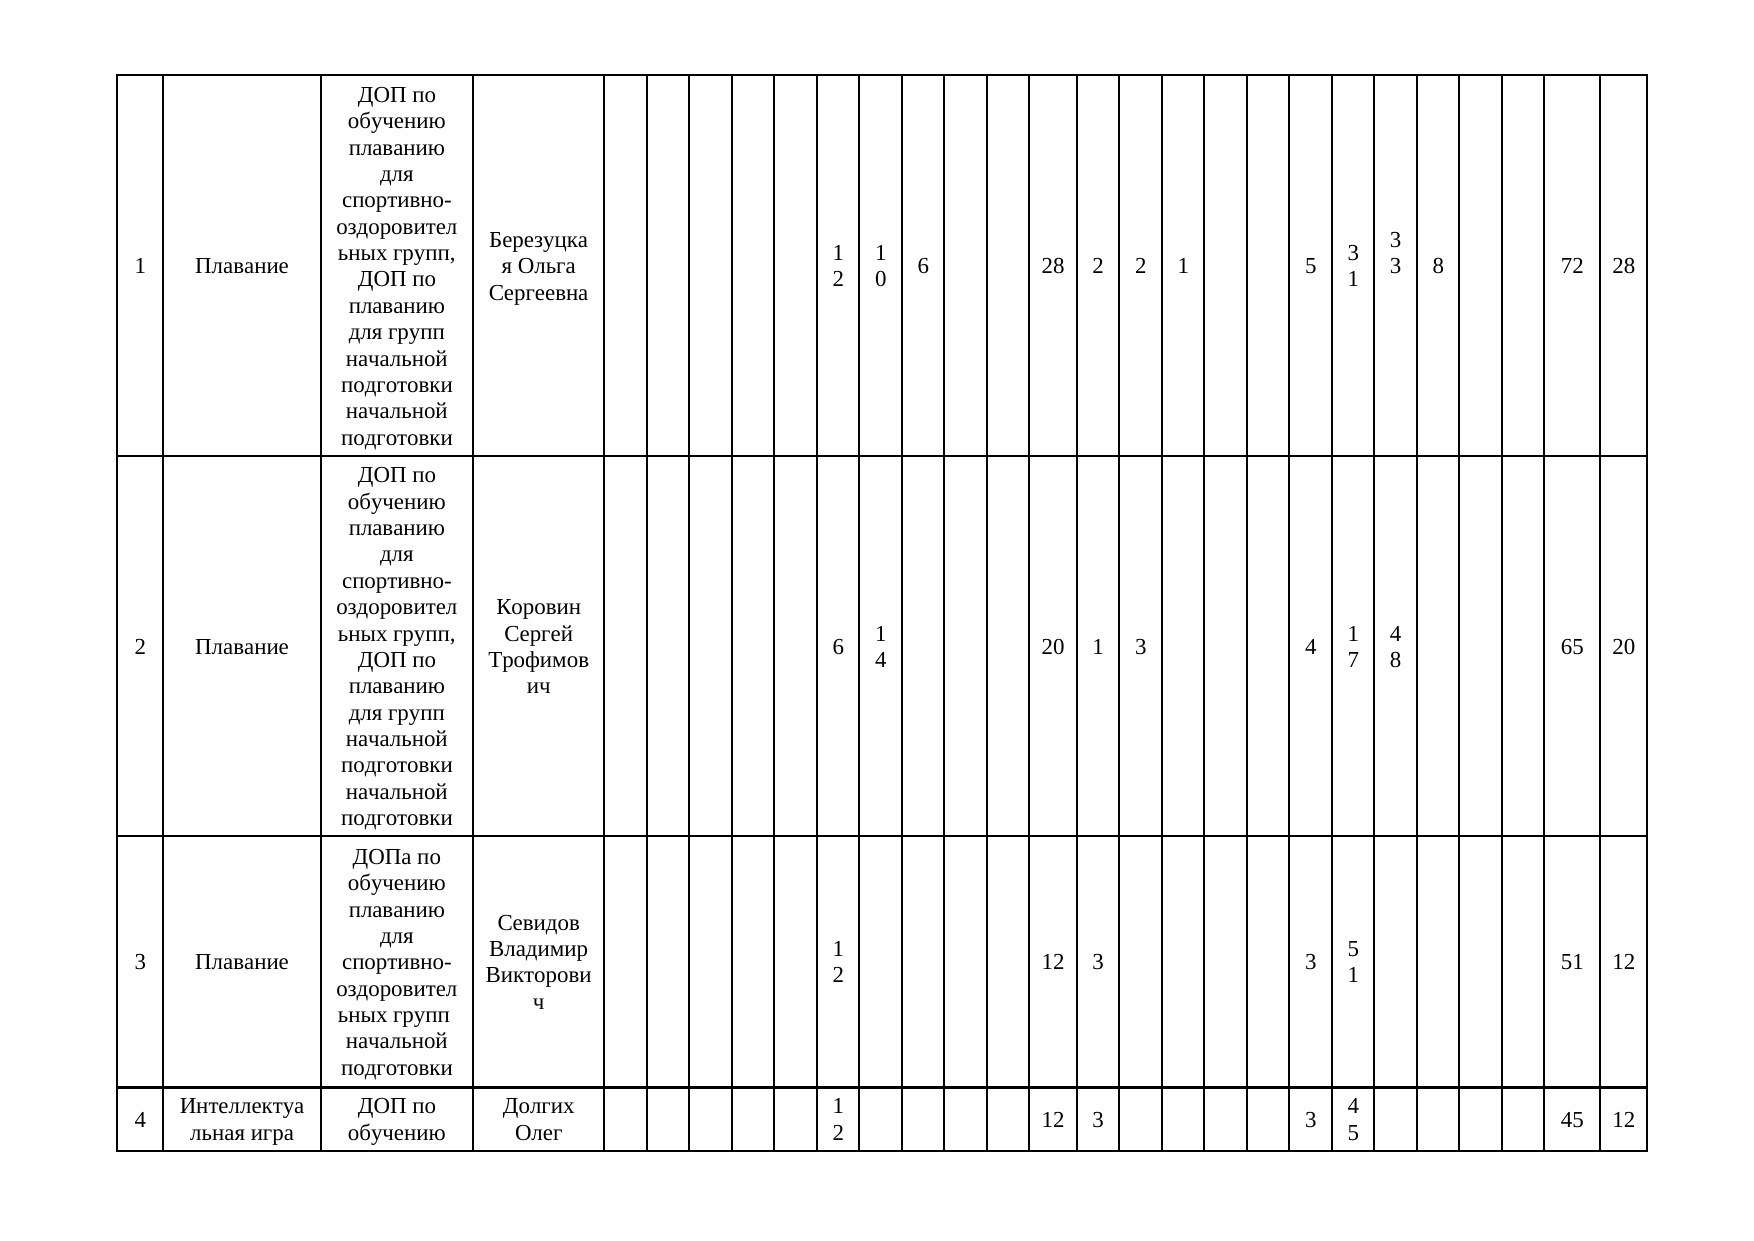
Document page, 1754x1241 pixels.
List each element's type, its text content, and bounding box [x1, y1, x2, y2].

table_cell Коровин Сергей Трофимович [474, 457, 603, 835]
table_cell [775, 76, 816, 455]
table_cell Плавание [164, 76, 320, 455]
table_cell 6 [818, 457, 858, 835]
table_cell [690, 837, 731, 1086]
table_cell [1205, 1089, 1246, 1149]
table_cell Долгих Олег Юрьевич [474, 1089, 603, 1149]
table_cell 12 [1030, 1089, 1076, 1149]
table_cell [733, 1089, 773, 1149]
table_cell [1248, 1089, 1288, 1149]
table_cell [988, 76, 1028, 455]
table_cell [860, 837, 901, 1086]
table_cell [605, 76, 646, 455]
table_cell 12 [1030, 837, 1076, 1086]
table_cell ДОП по обучению плаванию для спортивно-оздоровительных групп, ДОП по плаванию для групп начальной подготовки начальной подготовки [322, 457, 472, 835]
table_cell 28 [1030, 76, 1076, 455]
table_cell [775, 457, 816, 835]
table_cell [903, 457, 943, 835]
table_cell 20 [1601, 457, 1646, 835]
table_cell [164, 1089, 320, 1149]
table_cell 48 [1375, 457, 1416, 835]
table_cell 3 [1078, 837, 1118, 1086]
table_cell 5 [1290, 76, 1331, 455]
table_cell [1375, 837, 1416, 1086]
table_cell [1503, 1089, 1543, 1149]
table_cell [1460, 76, 1501, 455]
table_cell [988, 457, 1028, 835]
table_cell 6 [903, 76, 943, 455]
table_cell [945, 457, 986, 835]
table_cell 28 [1601, 76, 1646, 455]
table_cell [1503, 76, 1543, 455]
table_cell [775, 837, 816, 1086]
table_cell 45 [1545, 1089, 1599, 1149]
table_cell 31 [1333, 76, 1373, 455]
table_cell [1375, 1089, 1416, 1149]
table_cell [1418, 837, 1458, 1086]
table_cell [1163, 837, 1203, 1086]
table_cell [1418, 1089, 1458, 1149]
table_cell 33 [1375, 76, 1416, 455]
table_cell [988, 1089, 1028, 1149]
table_cell 8 [1418, 76, 1458, 455]
table_cell [648, 76, 688, 455]
table_cell Плавание [164, 457, 320, 835]
table_cell ДОП по обучению плаванию для спортивно-оздоровительных групп, ДОП по плаванию для групп начальной подготовки начальной подготовки [322, 76, 472, 455]
table_cell [1418, 457, 1458, 835]
table_cell 12 [1601, 837, 1646, 1086]
table_cell [945, 837, 986, 1086]
table_cell [1503, 837, 1543, 1086]
table_cell [988, 837, 1028, 1086]
table_cell 3 [1120, 457, 1161, 835]
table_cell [322, 1089, 472, 1149]
table_cell 12 [818, 837, 858, 1086]
table_cell [733, 76, 773, 455]
table_cell [1248, 457, 1288, 835]
table_cell [605, 1089, 646, 1149]
table_cell [605, 457, 646, 835]
table_cell [1163, 457, 1203, 835]
table_cell [1120, 1089, 1161, 1149]
table_cell [1248, 76, 1288, 455]
table_cell 12 [1601, 1089, 1646, 1149]
table_cell 1 [118, 76, 162, 455]
table_cell [1120, 837, 1161, 1086]
table_cell 3 [1290, 837, 1331, 1086]
table_cell [1205, 837, 1246, 1086]
table_cell [1460, 1089, 1501, 1149]
table_cell [1248, 837, 1288, 1086]
table_cell 1 [1163, 76, 1203, 455]
table_cell [648, 837, 688, 1086]
table_cell 45 [1333, 1089, 1373, 1149]
table_cell [1460, 837, 1501, 1086]
table_cell [605, 837, 646, 1086]
table_cell 12 [818, 76, 858, 455]
table_cell [690, 1089, 731, 1149]
table_cell 51 [1333, 837, 1373, 1086]
table_cell 12 [818, 1089, 858, 1149]
table_cell [903, 1089, 943, 1149]
table_cell 72 [1545, 76, 1599, 455]
table_cell 2 [1078, 76, 1118, 455]
table_cell 65 [1545, 457, 1599, 835]
table_cell [945, 76, 986, 455]
table_cell 10 [860, 76, 901, 455]
table_cell Севидов Владимир Викторович [474, 837, 603, 1086]
table_cell 4 [118, 1089, 162, 1149]
table_cell [1503, 457, 1543, 835]
table_cell 14 [860, 457, 901, 835]
table_cell [1460, 457, 1501, 835]
table_cell 51 [1545, 837, 1599, 1086]
table_cell [690, 457, 731, 835]
table_cell [1205, 76, 1246, 455]
table_cell 2 [1120, 76, 1161, 455]
table_cell 2 [118, 457, 162, 835]
table_cell ДОПа по обучению плаванию для спортивно-оздоровительных групп начальной подготовки [322, 837, 472, 1086]
table_cell [903, 837, 943, 1086]
table_cell 4 [1290, 457, 1331, 835]
table_cell [1163, 1089, 1203, 1149]
table_cell 3 [1290, 1089, 1331, 1149]
table_cell [860, 1089, 901, 1149]
table_cell 20 [1030, 457, 1076, 835]
table_cell 1 [1078, 457, 1118, 835]
table_cell [648, 1089, 688, 1149]
table_cell [690, 76, 731, 455]
table_cell [1205, 457, 1246, 835]
table_cell Березуцкая Ольга Сергеевна [474, 76, 603, 455]
table_cell [733, 457, 773, 835]
table_cell [648, 457, 688, 835]
table_cell 3 [1078, 1089, 1118, 1149]
table_cell [775, 1089, 816, 1149]
table_cell 3 [118, 837, 162, 1086]
table_cell [733, 837, 773, 1086]
table_cell [945, 1089, 986, 1149]
table_cell Плавание [164, 837, 320, 1086]
table_cell 17 [1333, 457, 1373, 835]
